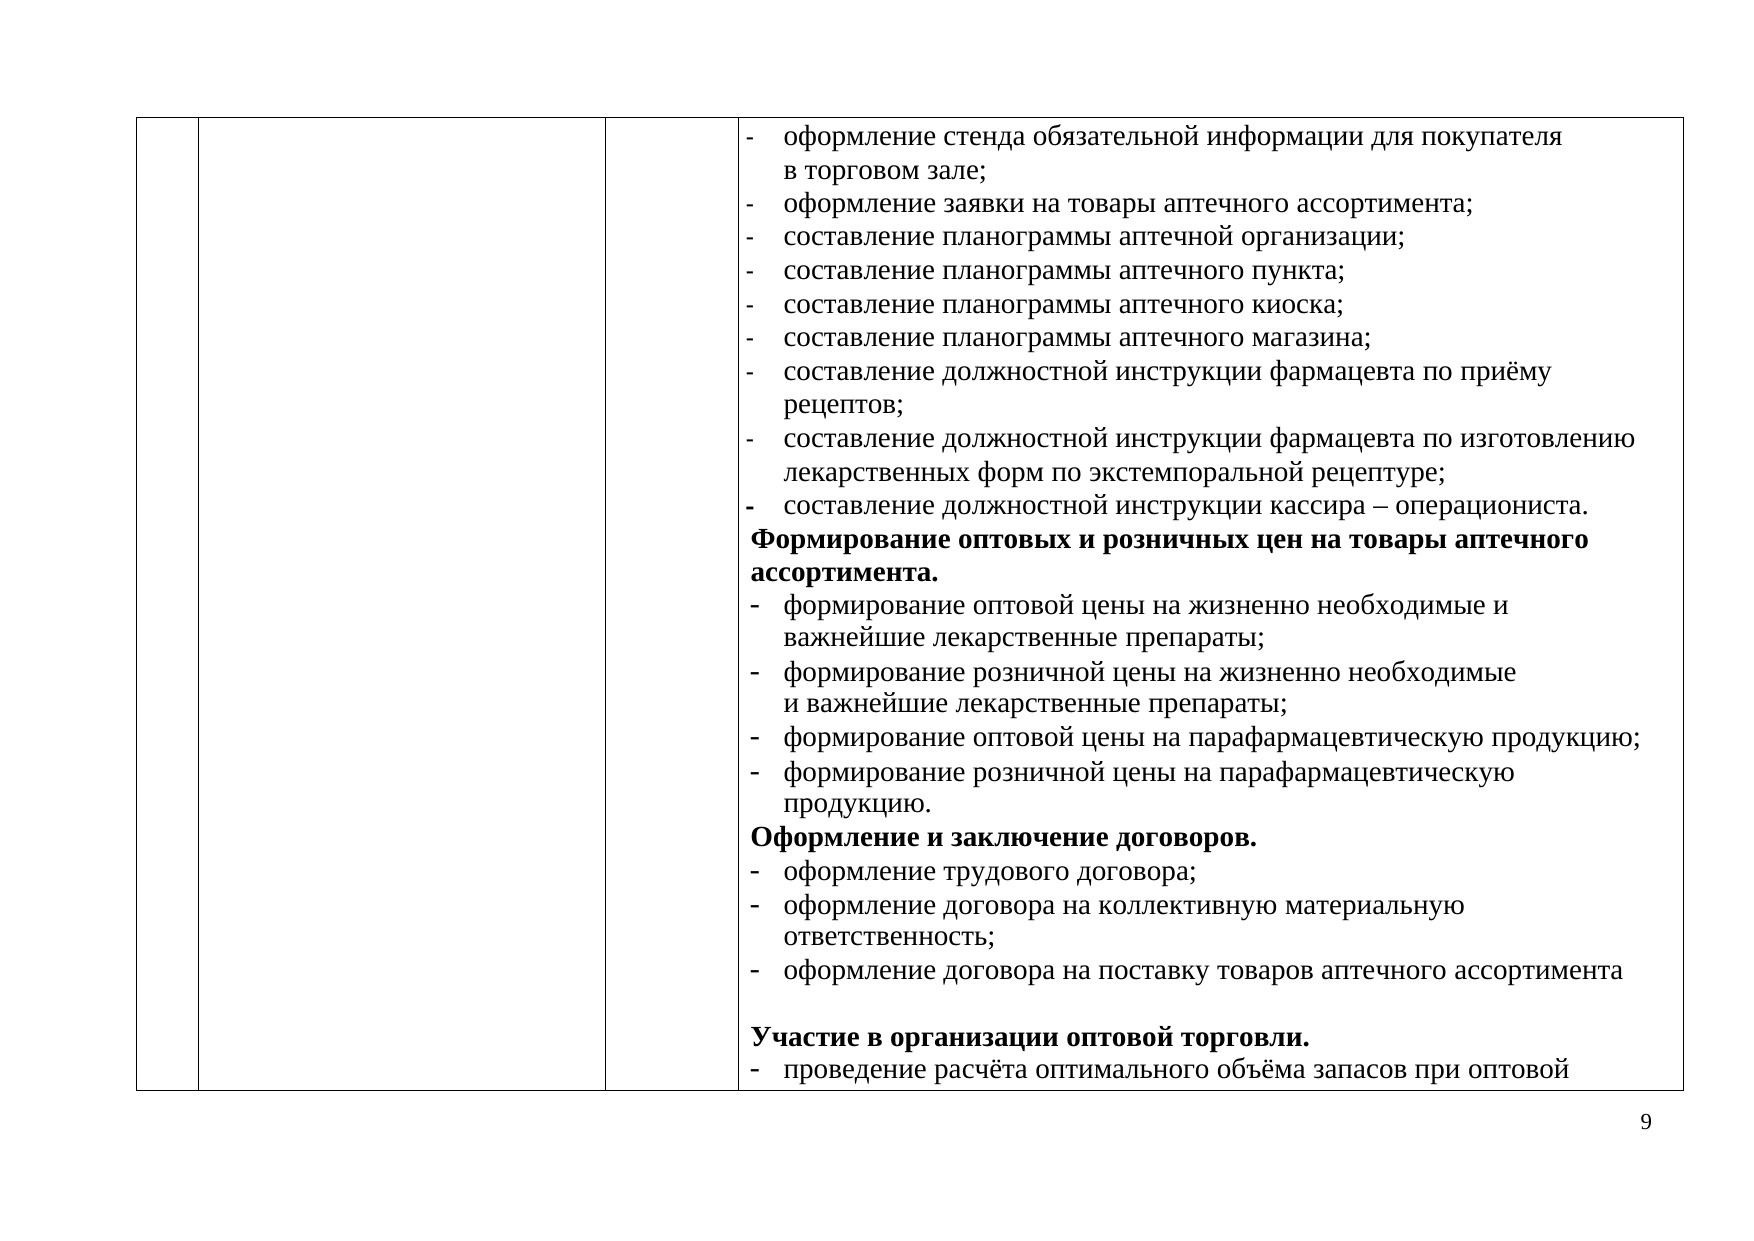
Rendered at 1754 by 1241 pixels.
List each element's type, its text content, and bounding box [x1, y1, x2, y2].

table_header [199, 118, 605, 1090]
table_header оформление стенда обязательной информации для покупателя в торговом зале; оформление заявки на товары аптечного ассортимента; составление планограммы аптечной организации; составление планограммы аптечного пункта; составление планограммы аптечного киоска; составление планограммы аптечного магазина; составление должностной инструкции фармацевта по приёму рецептов; составление должностной инструкции фармацевта по изготовлению лекарственных форм по экстемпоральной рецептуре; составление должностной инструкции кассира – операциониста. Формирование оптовых и розничных цен на товары аптечного ассортимента. формирование оптовой цены на жизненно необходимые и важнейшие лекарственные препараты; формирование розничной цены на жизненно необходимые и важнейшие лекарственные препараты; формирование оптовой цены на парафармацевтическую продукцию; формирование розничной цены на парафармацевтическую продукцию. Оформление и заключение договоров. оформление трудового договора; оформление договора на коллективную материальную ответственность; оформление договора на поставку товаров аптечного ассортимента Участие в организации оптовой торговли. проведение расчёта оптимального объёма запасов при оптовой [739, 118, 1683, 1090]
table_header [137, 118, 198, 1090]
table_header [606, 118, 738, 1090]
